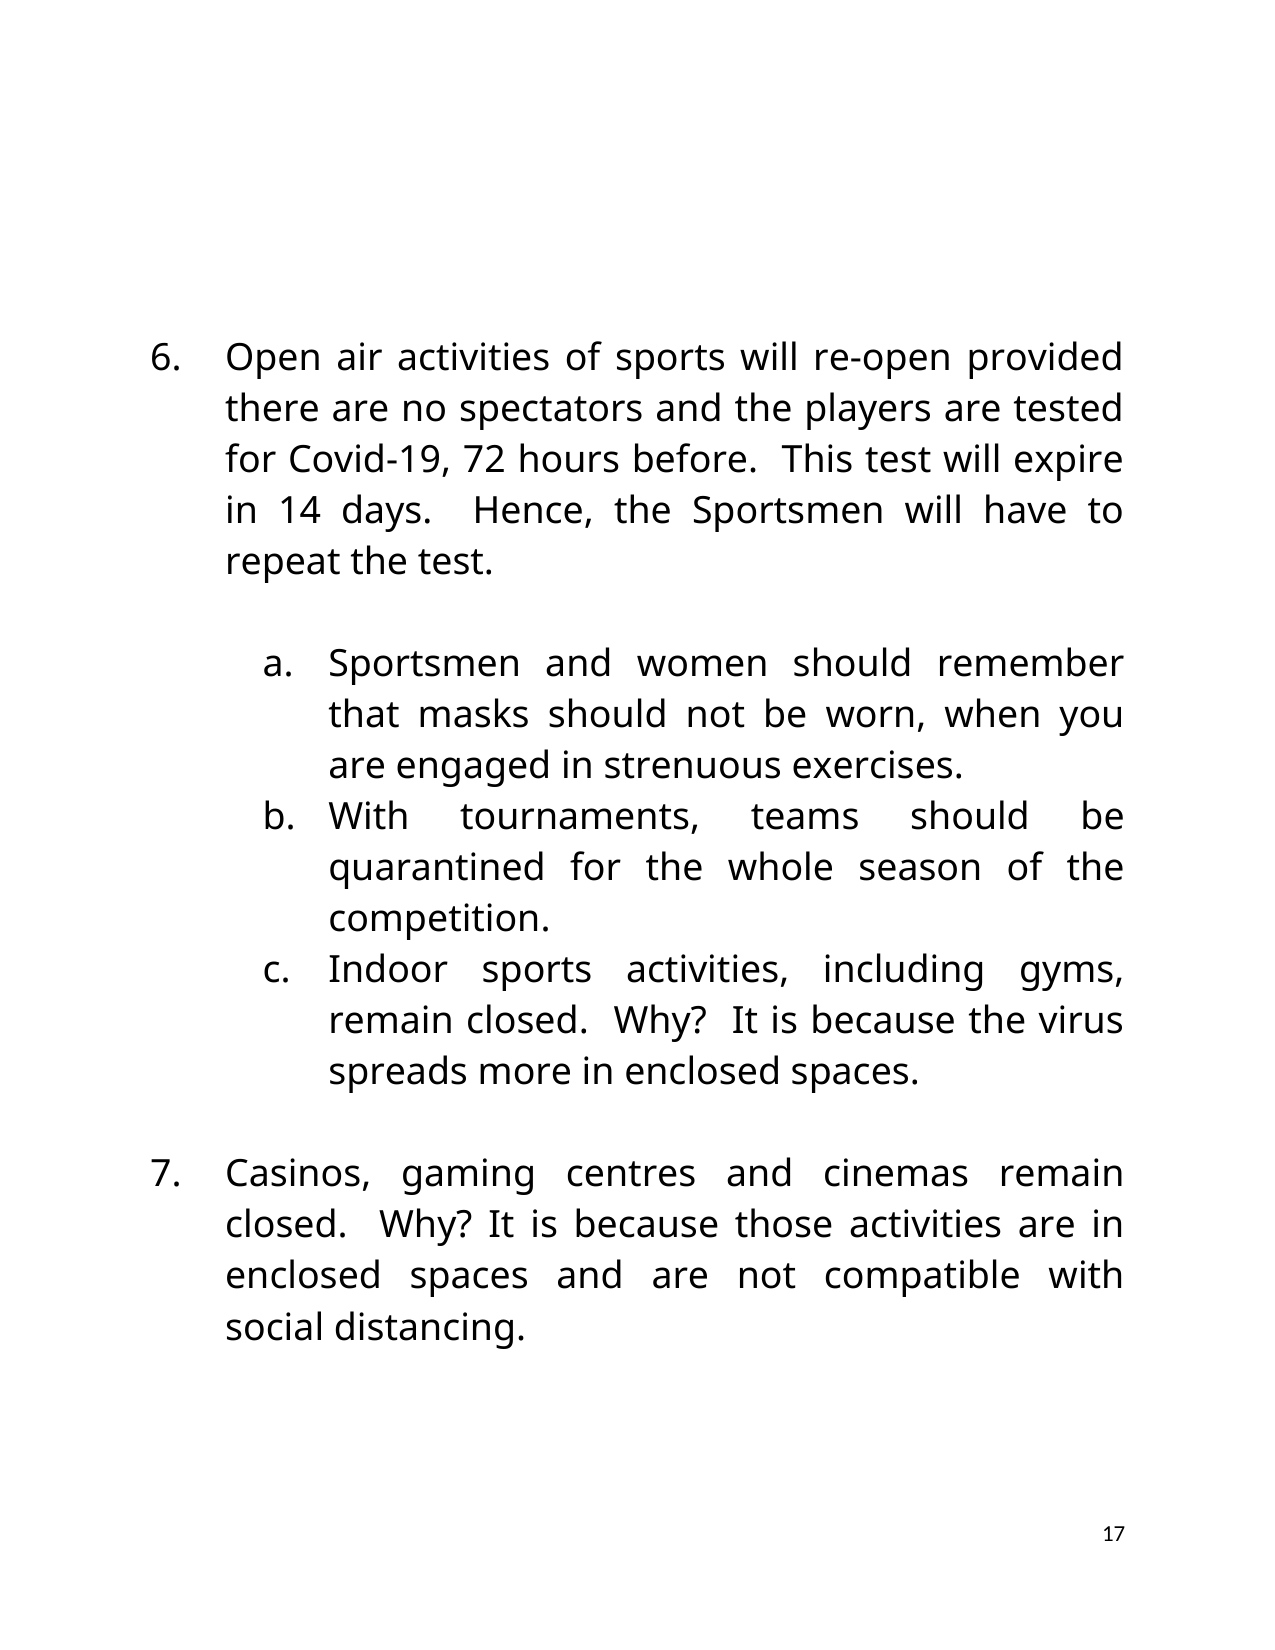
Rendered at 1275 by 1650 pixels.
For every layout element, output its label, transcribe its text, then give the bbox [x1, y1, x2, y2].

list Sportsmen and women should remember that masks should not be worn, when you are engaged in strenuous exercises. [262, 636, 1125, 789]
list With tournaments, teams should be quarantined for the whole season of the competition. [262, 789, 1125, 942]
list Open air activities of sports will re-open provided there are no spectators and the players are tested for Covid-19, 72 hours before. This test will expire in 14 days. Hence, the Sportsmen will have to repeat the test. [150, 330, 1125, 585]
list Indoor sports activities, including gyms, remain closed. Why? It is because the virus spreads more in enclosed spaces. [262, 942, 1125, 1096]
list Casinos, gaming centres and cinemas remain closed. Why? It is because those activities are in enclosed spaces and are not compatible with social distancing. [150, 1147, 1125, 1351]
